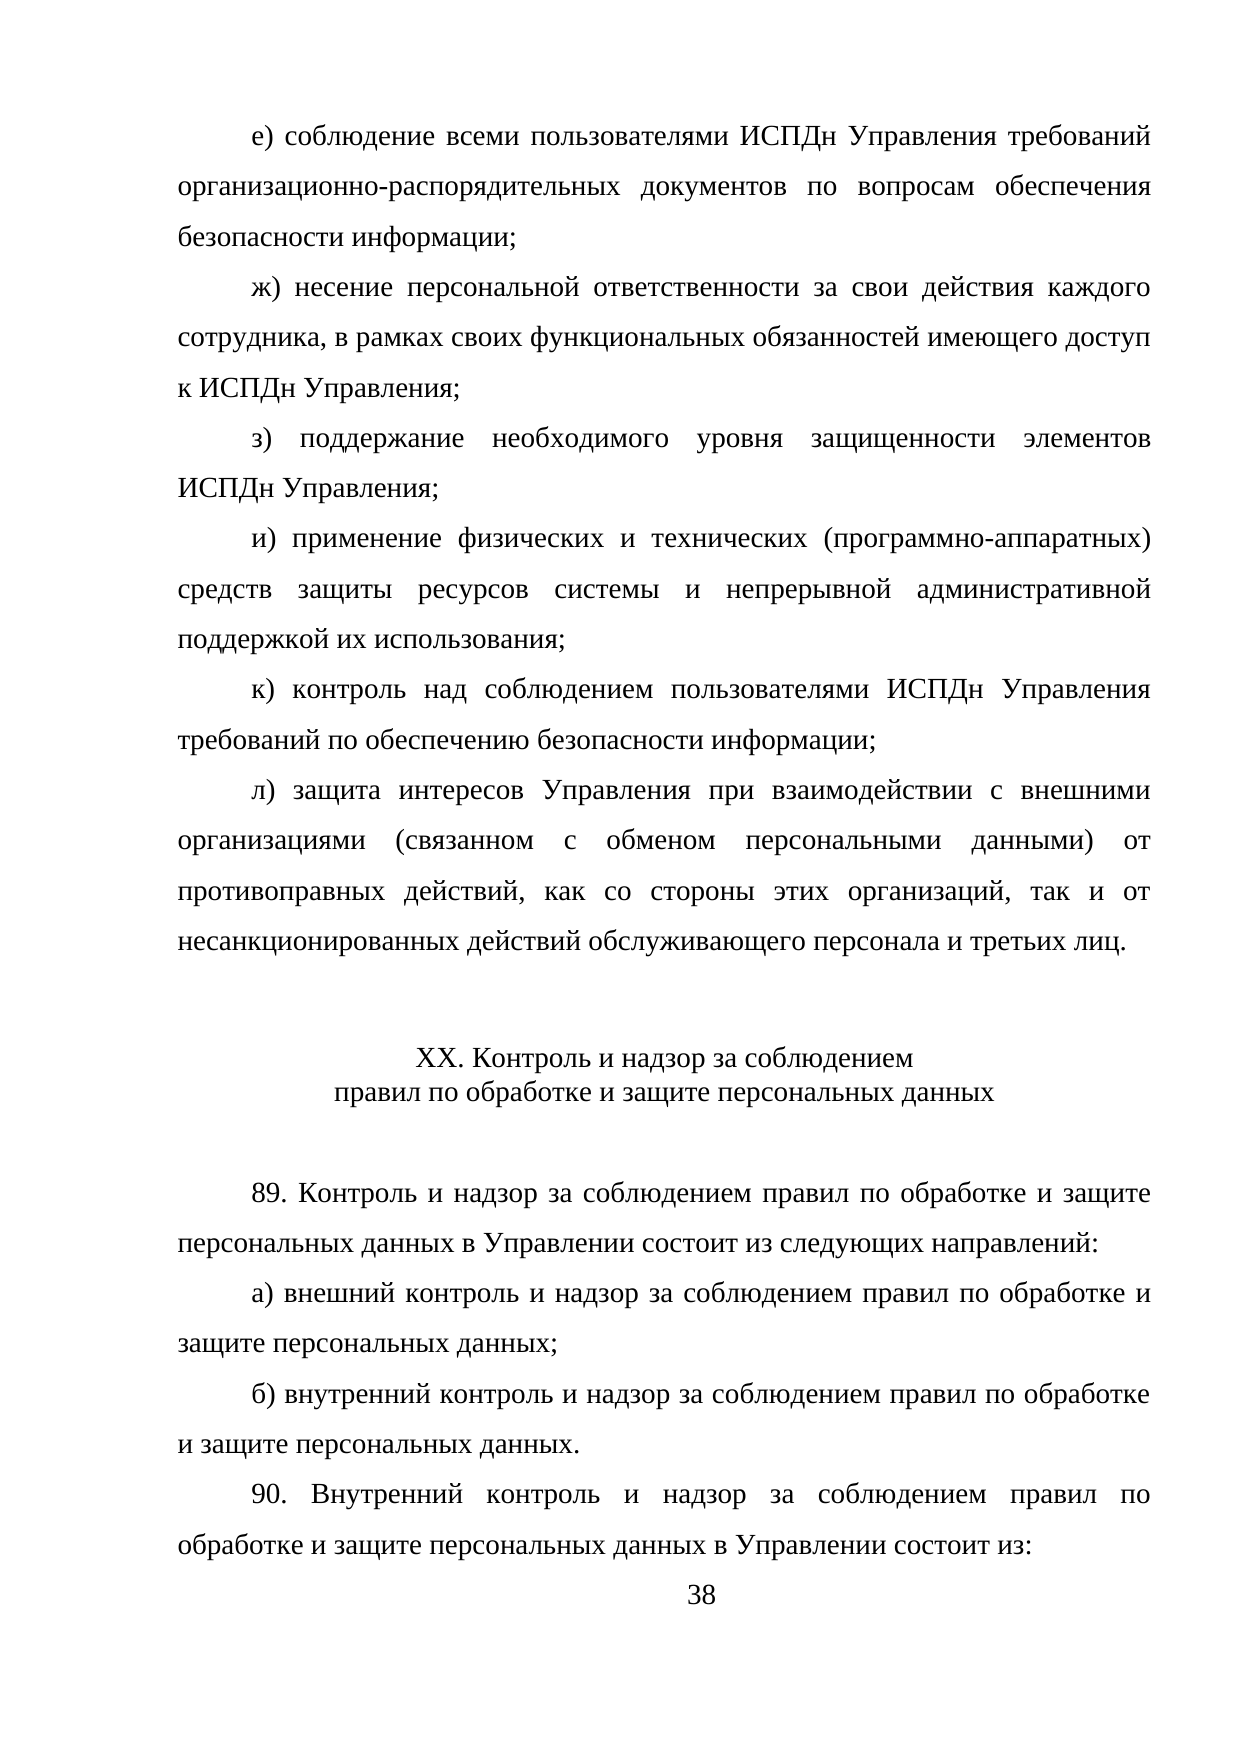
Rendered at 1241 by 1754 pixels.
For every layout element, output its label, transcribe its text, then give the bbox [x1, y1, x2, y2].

text з) поддержание необходимого уровня защищенности элементов ИСПДн Управления; [177, 420, 1152, 504]
text к) контроль над соблюдением пользователями ИСПДн Управления требований по обеспечению безопасности информации; [177, 672, 1152, 755]
text и) применение физических и технических (программно-аппаратных) средств защиты ресурсов системы и непрерывной административной поддержкой их использования; [177, 521, 1152, 655]
text 38 [177, 1577, 1152, 1611]
text л) защита интересов Управления при взаимодействии с внешними организациями (связанном с обменом персональными данными) от противоправных действий, как со стороны этих организаций, так и от несанкционированных действий обслуживающего персонала и третьих лиц. [177, 772, 1152, 957]
text б) внутренний контроль и надзор за соблюдением правил по обработке и защите персональных данных. [177, 1376, 1152, 1460]
text 89. Контроль и надзор за соблюдением правил по обработке и защите персональных данных в Управлении состоит из следующих направлений: [177, 1175, 1152, 1258]
text ж) несение персональной ответственности за свои действия каждого сотрудника, в рамках своих функциональных обязанностей имеющего доступ к ИСПДн Управления; [177, 269, 1152, 403]
text 90. Внутренний контроль и надзор за соблюдением правил по обработке и защите персональных данных в Управлении состоит из: [177, 1477, 1152, 1560]
text е) соблюдение всеми пользователями ИСПДн Управления требований организационно-распорядительных документов по вопросам обеспечения безопасности информации; [177, 118, 1152, 252]
text XX. Контроль и надзор за соблюдением [177, 1041, 1152, 1074]
text правил по обработке и защите персональных данных [177, 1074, 1152, 1108]
text а) внешний контроль и надзор за соблюдением правил по обработке и защите персональных данных; [177, 1275, 1152, 1359]
